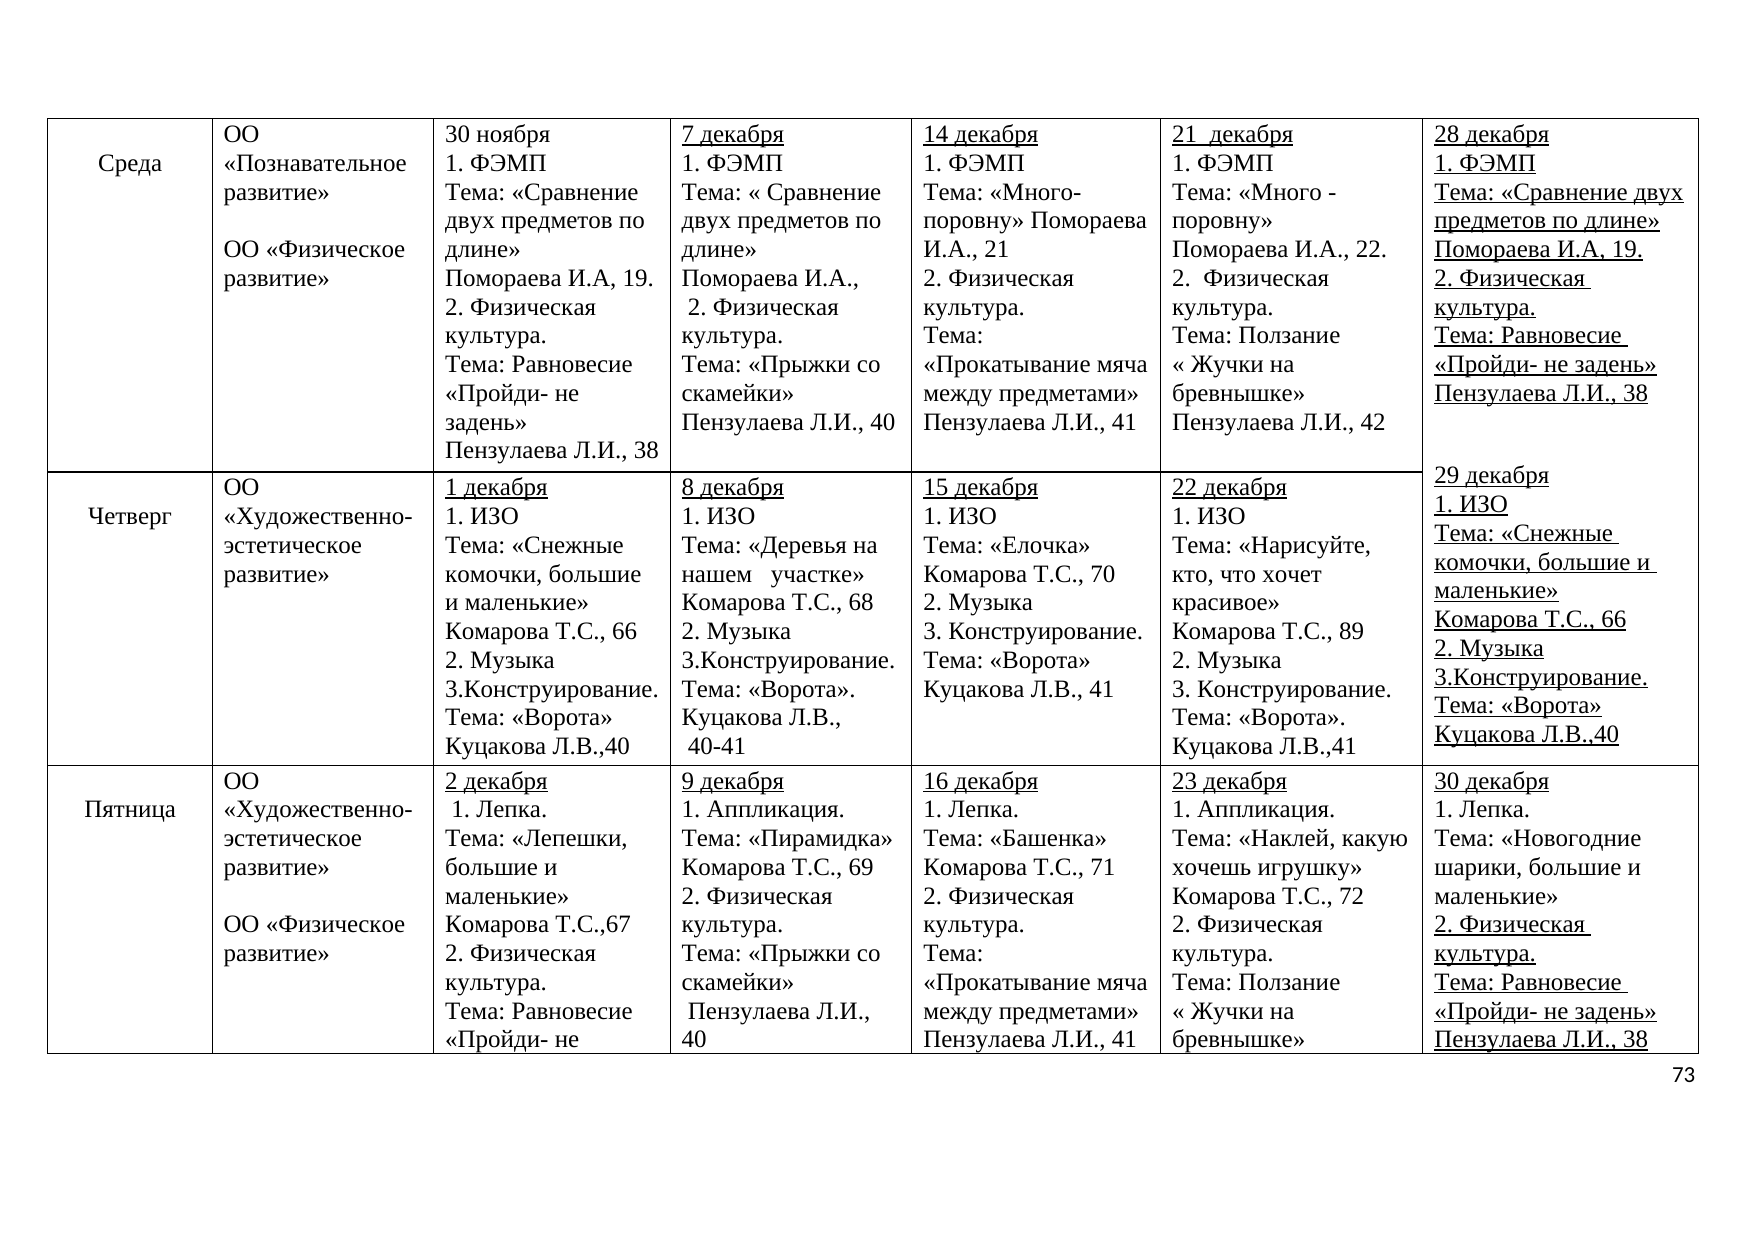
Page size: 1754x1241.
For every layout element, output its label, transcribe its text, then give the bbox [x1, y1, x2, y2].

table_cell 1 декабря 1. ИЗО Тема: «Снежные комочки, большие и маленькие» Комарова Т.С., 66 2. Музыка 3.Конструирование. Тема: «Ворота» Куцакова Л.В.,40 [434, 473, 670, 765]
table_cell Четверг [48, 473, 212, 765]
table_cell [434, 766, 670, 1053]
table_cell ОО «Познавательное развитие» ОО «Физическое развитие» [213, 119, 433, 471]
table_cell 14 декабря 1. ФЭМП Тема: «Много- поровну» Помораева И.А., 21 2. Физическая культура. Тема: «Прокатывание мяча между предметами» Пензулаева Л.И., 41 [912, 119, 1160, 471]
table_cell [671, 766, 911, 1053]
table_cell Среда [48, 119, 212, 471]
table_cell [213, 766, 433, 1053]
table_cell Пятница [48, 766, 212, 1053]
table_cell 21 декабря 1. ФЭМП Тема: «Много - поровну» Помораева И.А., 22. 2. Физическая культура. Тема: Ползание « Жучки на бревнышке» Пензулаева Л.И., 42 [1161, 119, 1422, 471]
table_cell 30 ноября 1. ФЭМП Тема: «Сравнение двух предметов по длине» Помораева И.А, 19. 2. Физическая культура. Тема: Равновесие «Пройди- не задень» Пензулаева Л.И., 38 [434, 119, 670, 471]
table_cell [1423, 766, 1698, 1053]
table_cell 22 декабря 1. ИЗО Тема: «Нарисуйте, кто, что хочет красивое» Комарова Т.С., 89 2. Музыка 3. Конструирование. Тема: «Ворота». Куцакова Л.В.,41 [1161, 473, 1422, 765]
table_cell 7 декабря 1. ФЭМП Тема: « Сравнение двух предметов по длине» Помораева И.А., 2. Физическая культура. Тема: «Прыжки со скамейки» Пензулаева Л.И., 40 [671, 119, 911, 471]
table_cell 8 декабря 1. ИЗО Тема: «Деревья на нашем участке» Комарова Т.С., 68 2. Музыка 3.Конструирование. Тема: «Ворота». Куцакова Л.В., 40-41 [671, 473, 911, 765]
table_cell 15 декабря 1. ИЗО Тема: «Елочка» Комарова Т.С., 70 2. Музыка 3. Конструирование. Тема: «Ворота» Куцакова Л.В., 41 [912, 473, 1160, 765]
table_cell 28 декабря 1. ФЭМП Тема: «Сравнение двух предметов по длине» Помораева И.А, 19. 2. Физическая культура. Тема: Равновесие «Пройди- не задень» Пензулаева Л.И., 38 29 декабря 1. ИЗО Тема: «Снежные комочки, большие и маленькие» Комарова Т.С., 66 2. Музыка 3.Конструирование. Тема: «Ворота» Куцакова Л.В.,40 [1423, 119, 1698, 765]
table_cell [912, 766, 1160, 1053]
table_cell ОО «Художественно-эстетическое развитие» [213, 473, 433, 765]
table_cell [1161, 766, 1422, 1053]
